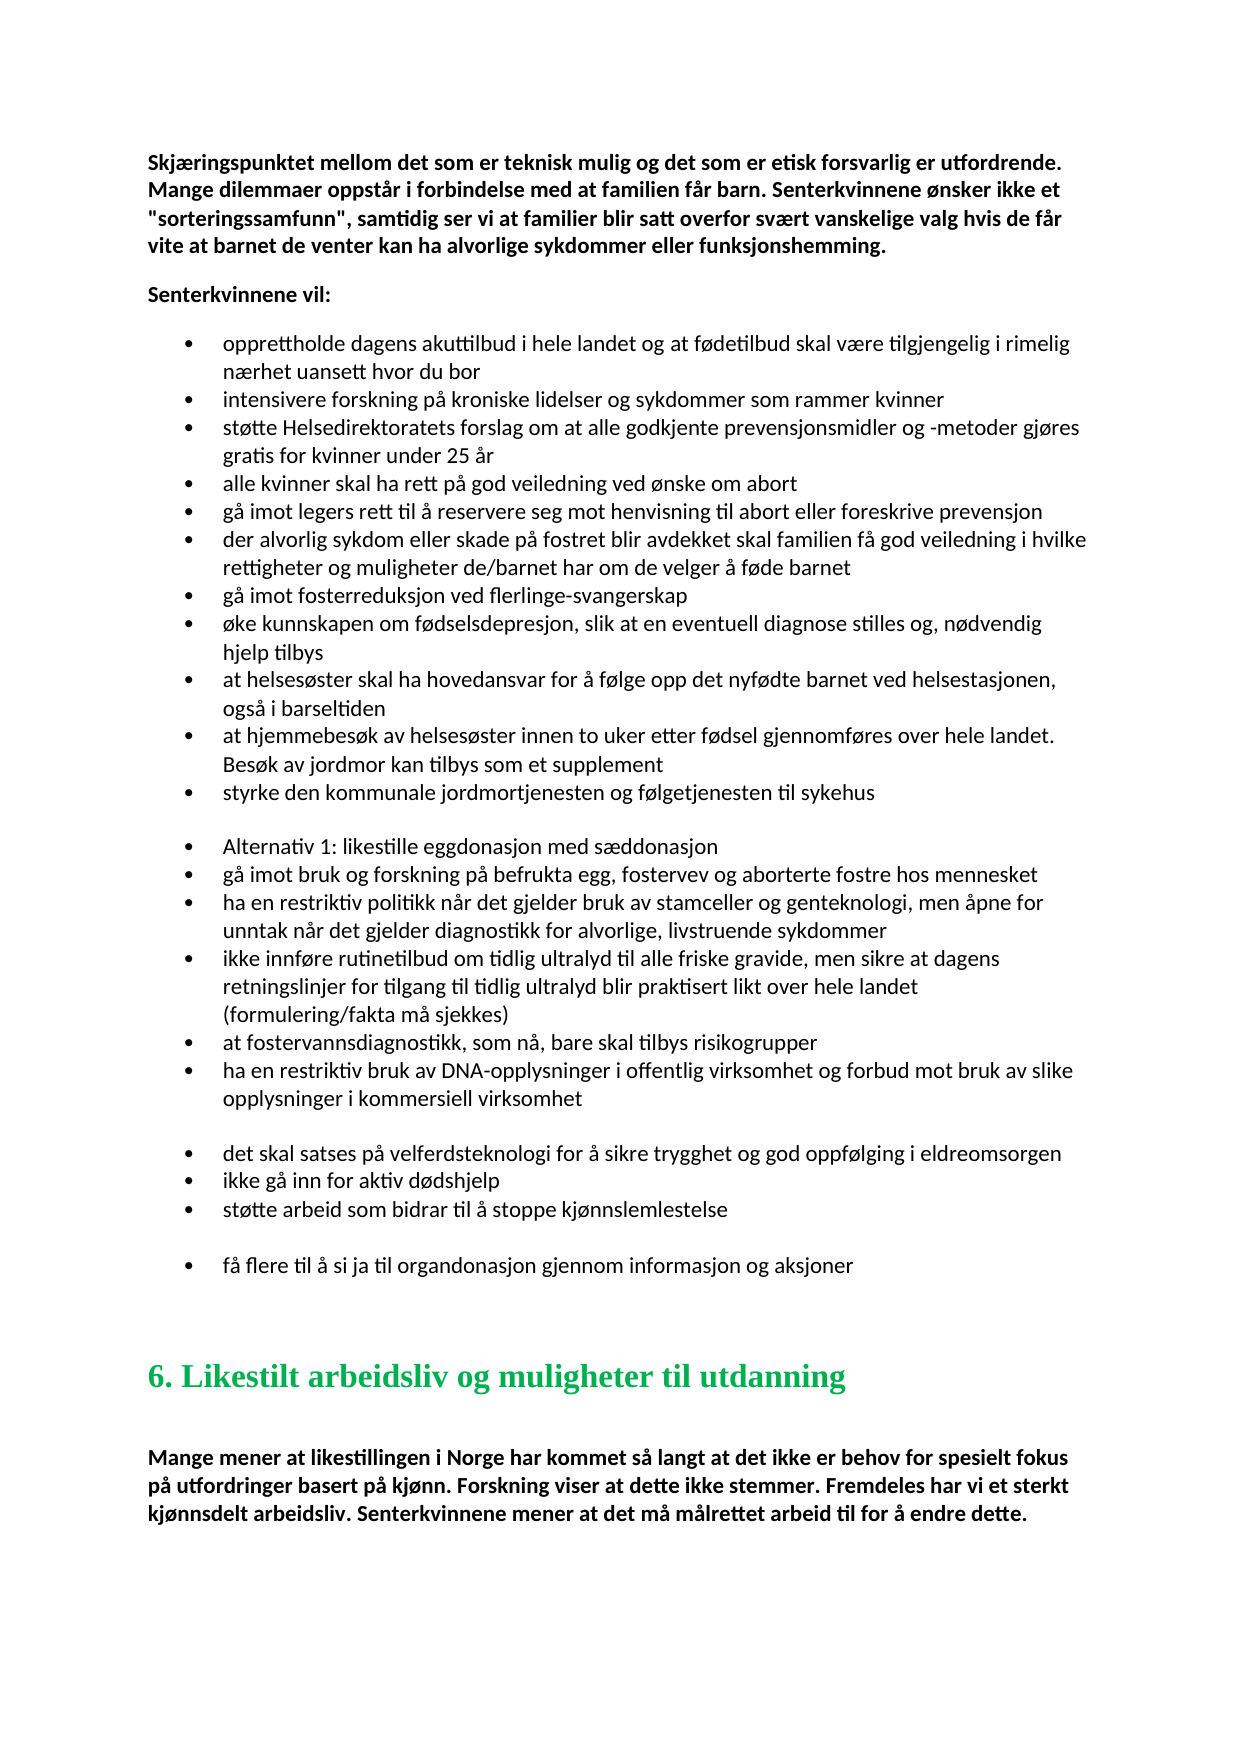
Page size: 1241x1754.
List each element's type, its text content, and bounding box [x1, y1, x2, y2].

list at helsesøster skal ha hovedansvar for å følge opp det nyfødte barnet ved helsestasjonen, også i barseltiden [185, 666, 1093, 722]
list støtte Helsedirektoratets forslag om at alle godkjente prevensjonsmidler og -metoder gjøres gratis for kvinner under 25 år [185, 413, 1093, 469]
list at fostervannsdiagnostikk, som nå, bare skal tilbys risikogrupper [185, 1028, 1093, 1056]
list der alvorlig sykdom eller skade på fostret blir avdekket skal familien få god veiledning i hvilke rettigheter og muligheter de/barnet har om de velger å føde barnet [185, 526, 1093, 582]
text Mange mener at likestillingen i Norge har kommet så langt at det ikke er behov for spesielt fokus på utfordringer basert på kjønn. Forskning viser at dette ikke stemmer. Fremdeles har vi et sterkt kjønnsdelt arbeidsliv. Senterkvinnene mener at det må målrettet arbeid til for å endre dette. [148, 1443, 1093, 1527]
list ikke innføre rutinetilbud om tidlig ultralyd til alle friske gravide, men sikre at dagens retningslinjer for tilgang til tidlig ultralyd blir praktisert likt over hele landet (formulering/fakta må sjekkes) [185, 944, 1093, 1028]
list alle kvinner skal ha rett på god veiledning ved ønske om abort [185, 469, 1093, 497]
list støtte arbeid som bidrar til å stoppe kjønnslemlestelse [185, 1195, 1093, 1223]
list ha en restriktiv bruk av DNA-opplysninger i offentlig virksomhet og forbud mot bruk av slike opplysninger i kommersiell virksomhet [185, 1056, 1093, 1112]
list opprettholde dagens akuttilbud i hele landet og at fødetilbud skal være tilgjengelig i rimelig nærhet uansett hvor du bor [185, 329, 1093, 385]
list det skal satses på velferdsteknologi for å sikre trygghet og god oppfølging i eldreomsorgen [185, 1139, 1093, 1167]
list gå imot fosterreduksjon ved flerlinge-svangerskap [185, 582, 1093, 609]
list styrke den kommunale jordmortjenesten og følgetjenesten til sykehus [185, 778, 1093, 806]
text Skjæringspunktet mellom det som er teknisk mulig og det som er etisk forsvarlig er utfordrende. Mange dilemmaer oppstår i forbindelse med at familien får barn. Senterkvinnene ønsker ikke et "sorteringssamfunn", samtidig ser vi at familier blir satt overfor svært vanskelige valg hvis de får vite at barnet de venter kan ha alvorlige sykdommer eller funksjonshemming. [148, 148, 1093, 260]
list intensivere forskning på kroniske lidelser og sykdommer som rammer kvinner [185, 385, 1093, 413]
list gå imot bruk og forskning på befrukta egg, fostervev og aborterte fostre hos mennesket [185, 860, 1093, 888]
list Alternativ 1: likestille eggdonasjon med sæddonasjon [185, 832, 1093, 860]
list ha en restriktiv politikk når det gjelder bruk av stamceller og genteknologi, men åpne for unntak når det gjelder diagnostikk for alvorlige, livstruende sykdommer [185, 888, 1093, 944]
list gå imot legers rett til å reservere seg mot henvisning til abort eller foreskrive prevensjon [185, 497, 1093, 526]
text 6. Likestilt arbeidsliv og muligheter til utdanning [148, 1356, 1093, 1394]
list få flere til å si ja til organdonasjon gjennom informasjon og aksjoner [185, 1251, 1093, 1279]
list ikke gå inn for aktiv dødshjelp [185, 1167, 1093, 1195]
list at hjemmebesøk av helsesøster innen to uker etter fødsel gjennomføres over hele landet. Besøk av jordmor kan tilbys som et supplement [185, 722, 1093, 778]
list øke kunnskapen om fødselsdepresjon, slik at en eventuell diagnose stilles og, nødvendig hjelp tilbys [185, 609, 1093, 666]
text Senterkvinnene vil: [148, 281, 1093, 308]
